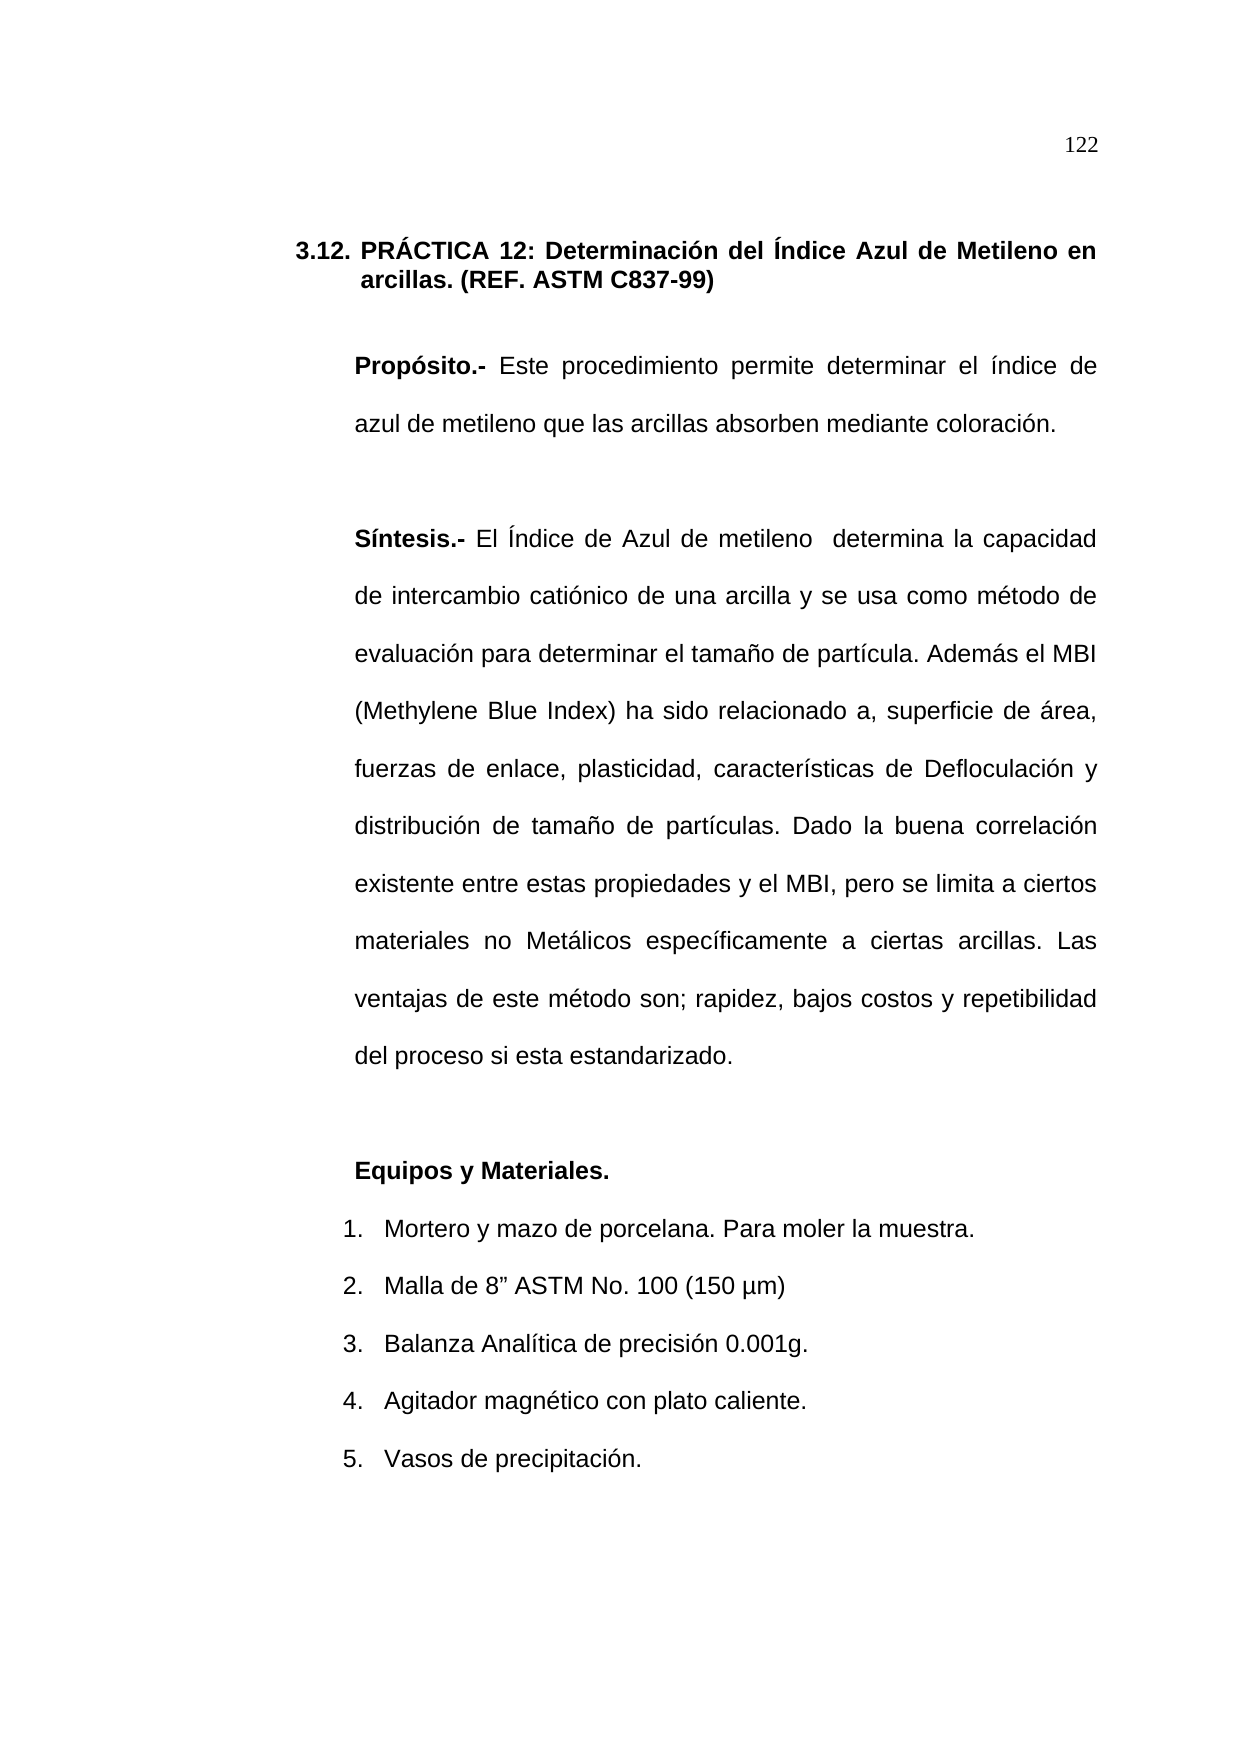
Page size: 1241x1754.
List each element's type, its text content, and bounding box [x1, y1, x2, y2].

list Vasos de precipitación. [343, 1444, 1098, 1472]
list Balanza Analítica de precisión 0.001g. [343, 1329, 1098, 1357]
list Agitador magnético con plato caliente. [343, 1386, 1098, 1415]
text Propósito.- Este procedimiento permite determinar el índice de azul de metileno que las arcillas absorben mediante coloración. [354, 351, 1098, 437]
text 3.12. PRÁCTICA 12: Determinación del Índice Azul de Metileno en arcillas. (REF. ASTM C837-99) [295, 236, 1098, 294]
text Síntesis.- El Índice de Azul de metileno determina la capacidad de intercambio catiónico de una arcilla y se usa como método de evaluación para determinar el tamaño de partícula. Además el MBI (Methylene Blue Index) ha sido relacionado a, superficie de área, fuerzas de enlace, plasticidad, características de Defloculación y distribución de tamaño de partículas. Dado la buena correlación existente entre estas propiedades y el MBI, pero se limita a ciertos materiales no Metálicos específicamente a ciertas arcillas. Las ventajas de este método son; rapidez, bajos costos y repetibilidad del proceso si esta estandarizado. [354, 524, 1098, 1070]
list Malla de 8” ASTM No. 100 (150 µm) [343, 1271, 1098, 1300]
text Equipos y Materiales. [354, 1156, 1098, 1185]
list Mortero y mazo de porcelana. Para moler la muestra. [343, 1214, 1098, 1242]
